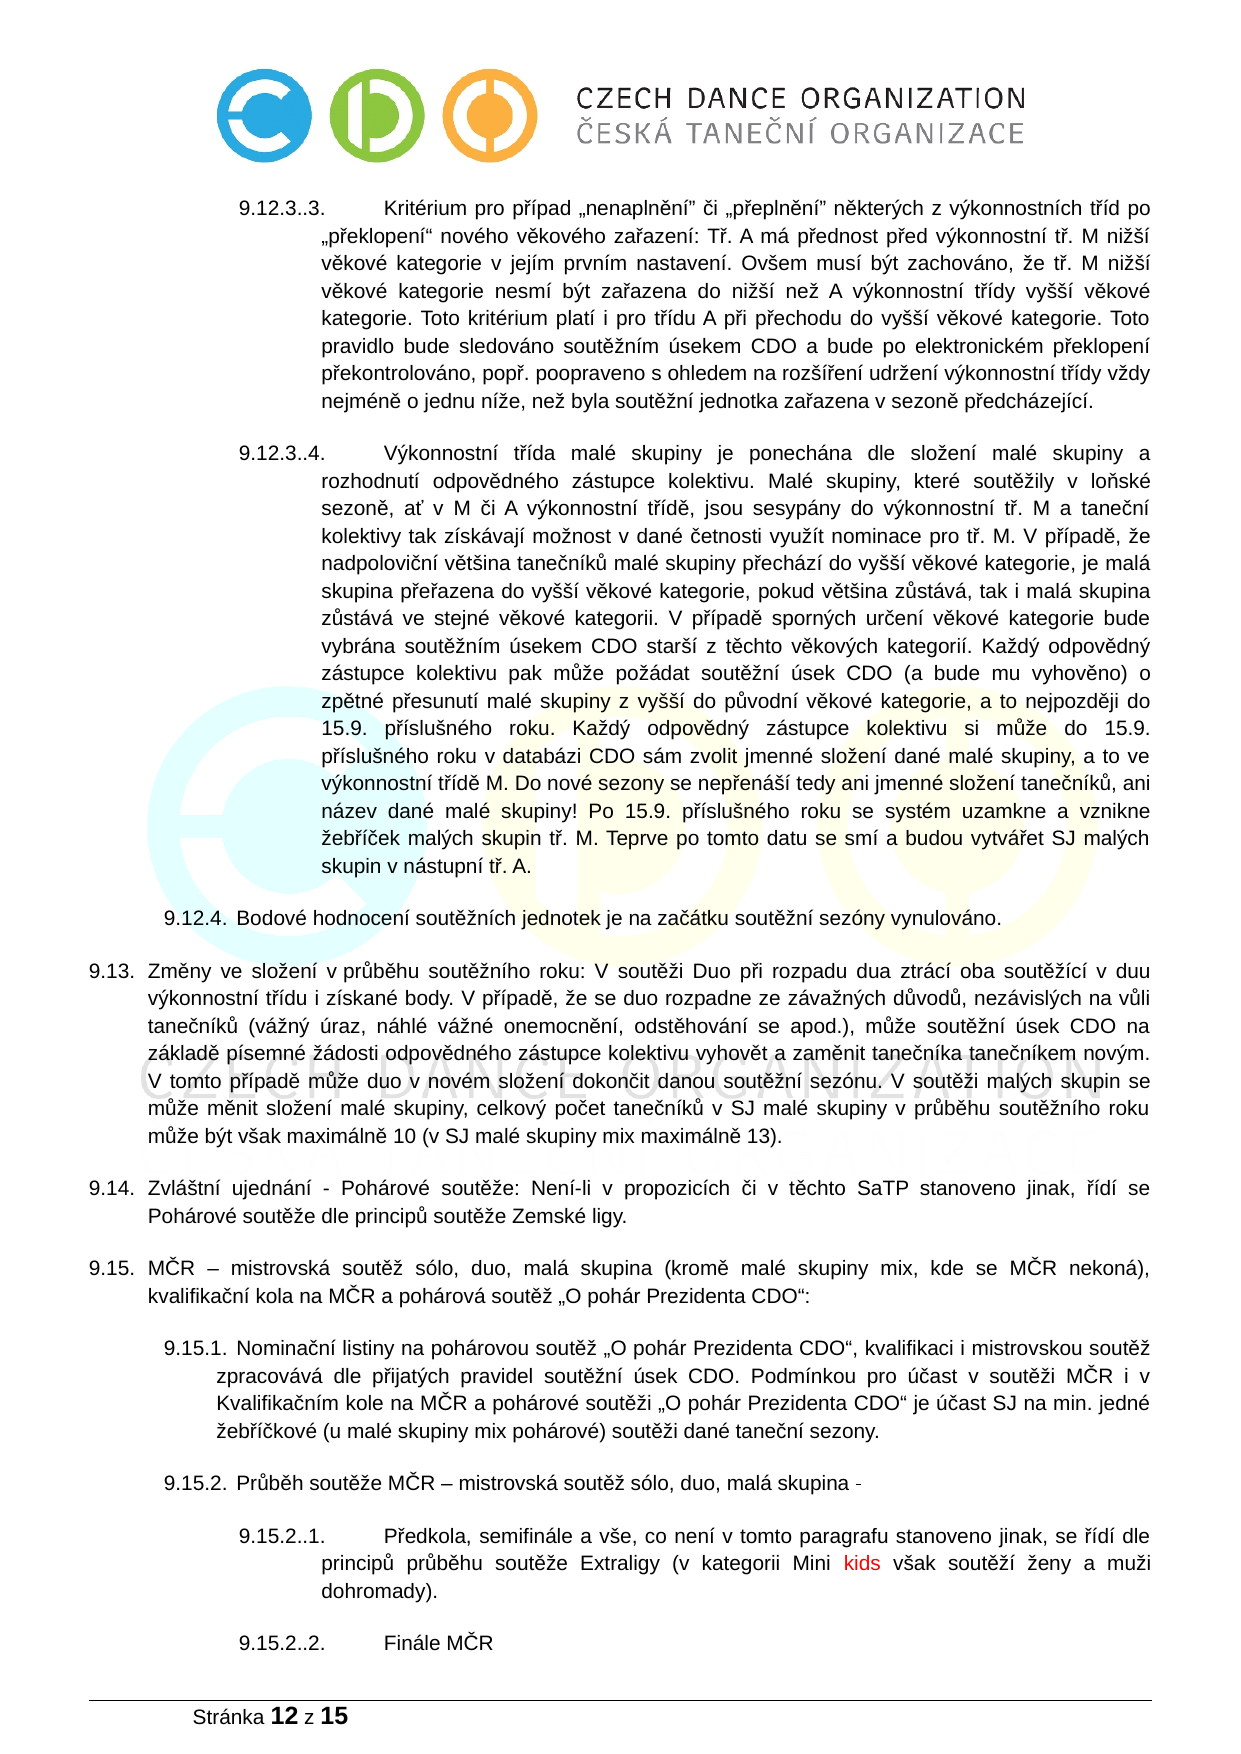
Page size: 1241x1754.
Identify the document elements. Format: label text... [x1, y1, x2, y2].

text Zvláštní ujednání - Pohárové soutěže: Není-li v propozicích či v těchto SaTP stanoveno jinak, řídí se Pohárové soutěže dle principů soutěže Zemské ligy. [89, 1176, 1152, 1227]
list Výkonnostní třída malé skupiny je ponechána dle složení malé skupiny a rozhodnutí odpovědného zástupce kolektivu. Malé skupiny, které soutěžily v loňské sezoně, ať v M či A výkonnostní třídě, jsou sesypány do výkonnostní tř. M a taneční kolektivy tak získávají možnost v dané četnosti využít nominace pro tř. M. V případě, že nadpoloviční většina tanečníků malé skupiny přechází do vyšší věkové kategorie, je malá skupina přeřazena do vyšší věkové kategorie, pokud většina zůstává, tak i malá skupina zůstává ve stejné věkové kategorii. V případě sporných určení věkové kategorie bude vybrána soutěžním úsekem CDO starší z těchto věkových kategorií. Každý odpovědný zástupce kolektivu pak může požádat soutěžní úsek CDO (a bude mu vyhověno) o zpětné přesunutí malé skupiny z vyšší do původní věkové kategorie, a to nejpozději do 15.9. příslušného roku. Každý odpovědný zástupce kolektivu si může do 15.9. příslušného roku v databázi CDO sám zvolit jmenné složení dané malé skupiny, a to ve výkonnostní třídě M. Do nové sezony se nepřenáší tedy ani jmenné složení tanečníků, ani název dané malé skupiny! Po 15.9. příslušného roku se systém uzamkne a vznikne žebříček malých skupin tř. M. Teprve po tomto datu se smí a budou vytvářet SJ malých skupin v nástupní tř. A. [239, 441, 1152, 877]
list Finále MČR [239, 1631, 1152, 1655]
text Změny ve složení v průběhu soutěžního roku: V soutěži Duo při rozpadu dua ztrácí oba soutěžící v duu výkonnostní třídu i získané body. V případě, že se duo rozpadne ze závažných důvodů, nezávislých na vůli tanečníků (vážný úraz, náhlé vážné onemocnění, odstěhování se apod.), může soutěžní úsek CDO na základě písemné žádosti odpovědného zástupce kolektivu vyhovět a zaměnit tanečníka tanečníkem novým. V tomto případě může duo v novém složení dokončit danou soutěžní sezónu. V soutěži malých skupin se může měnit složení malé skupiny, celkový počet tanečníků v SJ malé skupiny v průběhu soutěžního roku může být však maximálně 10 (v SJ malé skupiny mix maximálně 13). [89, 958, 1152, 1147]
list Nominační listiny na pohárovou soutěž „O pohár Prezidenta CDO“, kvalifikaci i mistrovskou soutěž zpracovává dle přijatých pravidel soutěžní úsek CDO. Podmínkou pro účast v soutěži MČR i v Kvalifikačním kole na MČR a pohárové soutěži „O pohár Prezidenta CDO“ je účast SJ na min. jedné žebříčkové (u malé skupiny mix pohárové) soutěži dané taneční sezony. [164, 1336, 1152, 1442]
list Kritérium pro případ „nenaplnění” či „přeplnění” některých z výkonnostních tříd po „překlopení“ nového věkového zařazení: Tř. A má přednost před výkonnostní tř. M nižší věkové kategorie v jejím prvním nastavení. Ovšem musí být zachováno, že tř. M nižší věkové kategorie nesmí být zařazena do nižší než A výkonnostní třídy vyšší věkové kategorie. Toto kritérium platí i pro třídu A při přechodu do vyšší věkové kategorie. Toto pravidlo bude sledováno soutěžním úsekem CDO a bude po elektronickém překlopení překontrolováno, popř. poopraveno s ohledem na rozšíření udržení výkonnostní třídy vždy nejméně o jednu níže, než byla soutěžní jednotka zařazena v sezoně předcházející. [239, 196, 1152, 412]
list Průběh soutěže MČR – mistrovská soutěž sólo, duo, malá skupina [164, 1471, 1152, 1495]
text MČR – mistrovská soutěž sólo, duo, malá skupina (kromě malé skupiny mix, kde se MČR nekoná), kvalifikační kola na MČR a pohárová soutěž „O pohár Prezidenta CDO“: [89, 1256, 1152, 1307]
picture [206, 59, 1034, 172]
list Předkola, semifinále a vše, co není v tomto paragrafu stanoveno jinak, se řídí dle principů průběhu soutěže Extraligy (v kategorii Mini kids však soutěží ženy a muži dohromady). [239, 1523, 1152, 1602]
list Bodové hodnocení soutěžních jednotek je na začátku soutěžní sezóny vynulováno. [164, 906, 1152, 930]
